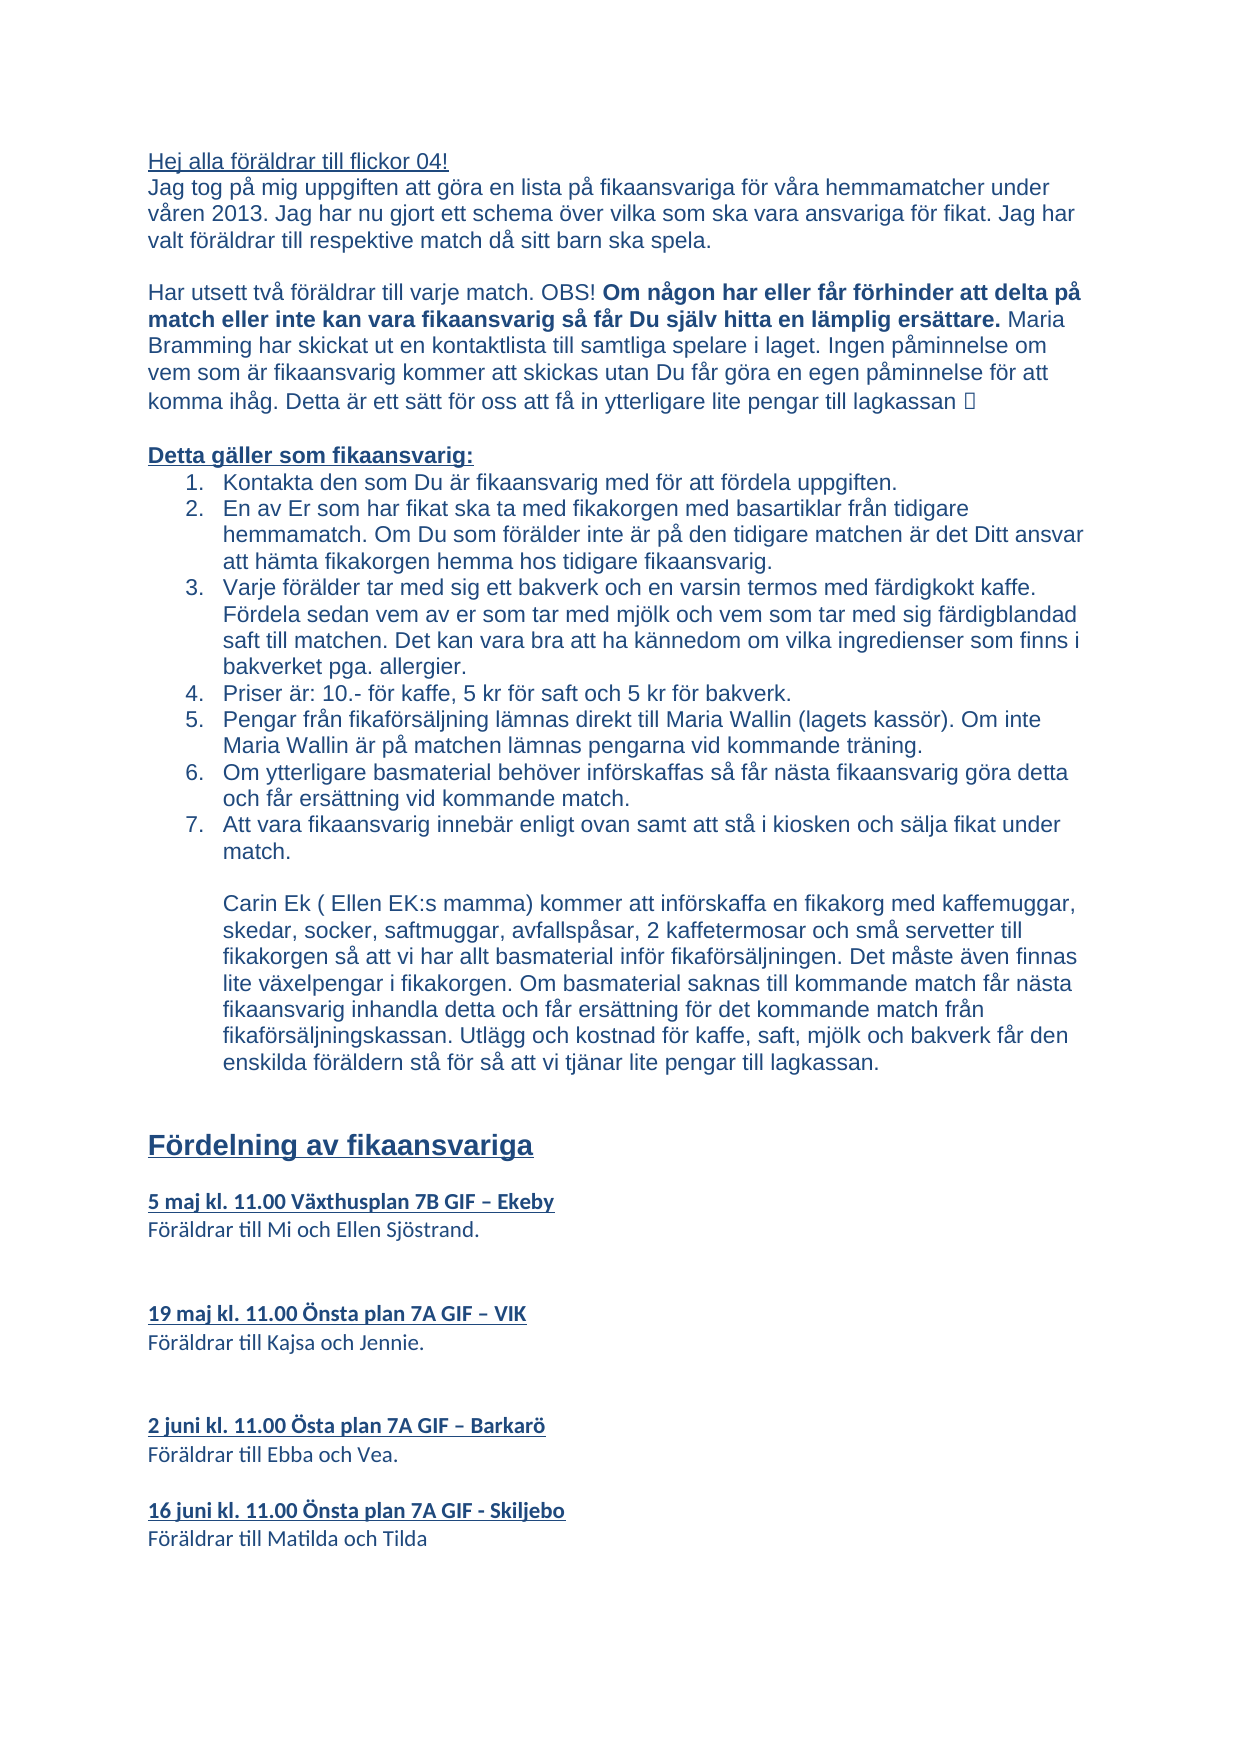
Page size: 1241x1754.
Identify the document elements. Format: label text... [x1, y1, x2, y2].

text Jag tog på mig uppgiften att göra en lista på fikaansvariga för våra hemmamatcher under våren 2013. Jag har nu gjort ett schema över vilka som ska vara ansvariga för fikat. Jag har valt föräldrar till respektive match då sitt barn ska spela. [148, 174, 1093, 253]
text Föräldrar till Matilda och Tilda [148, 1524, 1093, 1552]
text Föräldrar till Mi och Ellen Sjöstrand. [148, 1216, 1093, 1243]
list Pengar från fikaförsäljning lämnas direkt till Maria Wallin (lagets kassör). Om inte Maria Wallin är på matchen lämnas pengarna vid kommande träning. [185, 706, 1093, 759]
text 16 juni kl. 11.00 Önsta plan 7A GIF - Skiljebo [148, 1496, 1093, 1524]
list Varje förälder tar med sig ett bakverk och en varsin termos med färdigkokt kaffe. Fördela sedan vem av er som tar med mjölk och vem som tar med sig färdigblandad saft till matchen. Det kan vara bra att ha kännedom om vilka ingredienser som finns i bakverket pga. allergier. [185, 574, 1093, 679]
text 2 juni kl. 11.00 Östa plan 7A GIF – Barkarö [148, 1412, 1093, 1440]
text Har utsett två föräldrar till varje match. OBS! Om någon har eller får förhinder att delta på match eller inte kan vara fikaansvarig så får Du själv hitta en lämplig ersättare. Maria Bramming har skickat ut en kontaktlista till samtliga spelare i laget. Ingen påminnelse om vem som är fikaansvarig kommer att skickas utan Du får göra en egen påminnelse för att komma ihåg. Detta är ett sätt för oss att få in ytterligare lite pengar till lagkassan  [148, 279, 1093, 416]
list Kontakta den som Du är fikaansvarig med för att fördela uppgiften. [185, 469, 1093, 495]
list Om ytterligare basmaterial behöver införskaffas så får nästa fikaansvarig göra detta och får ersättning vid kommande match. [185, 759, 1093, 811]
text Föräldrar till Ebba och Vea. [148, 1440, 1093, 1468]
text 19 maj kl. 11.00 Önsta plan 7A GIF – VIK [148, 1299, 1093, 1328]
text 5 maj kl. 11.00 Växthusplan 7B GIF – Ekeby [148, 1187, 1093, 1216]
text Detta gäller som fikaansvarig: [148, 442, 1093, 469]
list En av Er som har fikat ska ta med fikakorgen med basartiklar från tidigare hemmamatch. Om Du som förälder inte är på den tidigare matchen är det Ditt ansvar att hämta fikakorgen hemma hos tidigare fikaansvarig. [185, 495, 1093, 574]
text Fördelning av fikaansvariga [148, 1128, 1093, 1161]
list Priser är: 10.- för kaffe, 5 kr för saft och 5 kr för bakverk. [185, 679, 1093, 706]
text Hej alla föräldrar till flickor 04! [148, 148, 1093, 174]
text Föräldrar till Kajsa och Jennie. [148, 1328, 1093, 1356]
list Carin Ek ( Ellen EK:s mamma) kommer att införskaffa en fikakorg med kaffemuggar, skedar, socker, saftmuggar, avfallspåsar, 2 kaffetermosar och små servetter till fikakorgen så att vi har allt basmaterial inför fikaförsäljningen. Det måste även finnas lite växelpengar i fikakorgen. Om basmaterial saknas till kommande match får nästa fikaansvarig inhandla detta och får ersättning för det kommande match från fikaförsäljningskassan. Utlägg och kostnad för kaffe, saft, mjölk och bakverk får den enskilda föräldern stå för så att vi tjänar lite pengar till lagkassan. [223, 890, 1093, 1075]
list Att vara fikaansvarig innebär enligt ovan samt att stå i kiosken och sälja fikat under match. [185, 811, 1093, 864]
